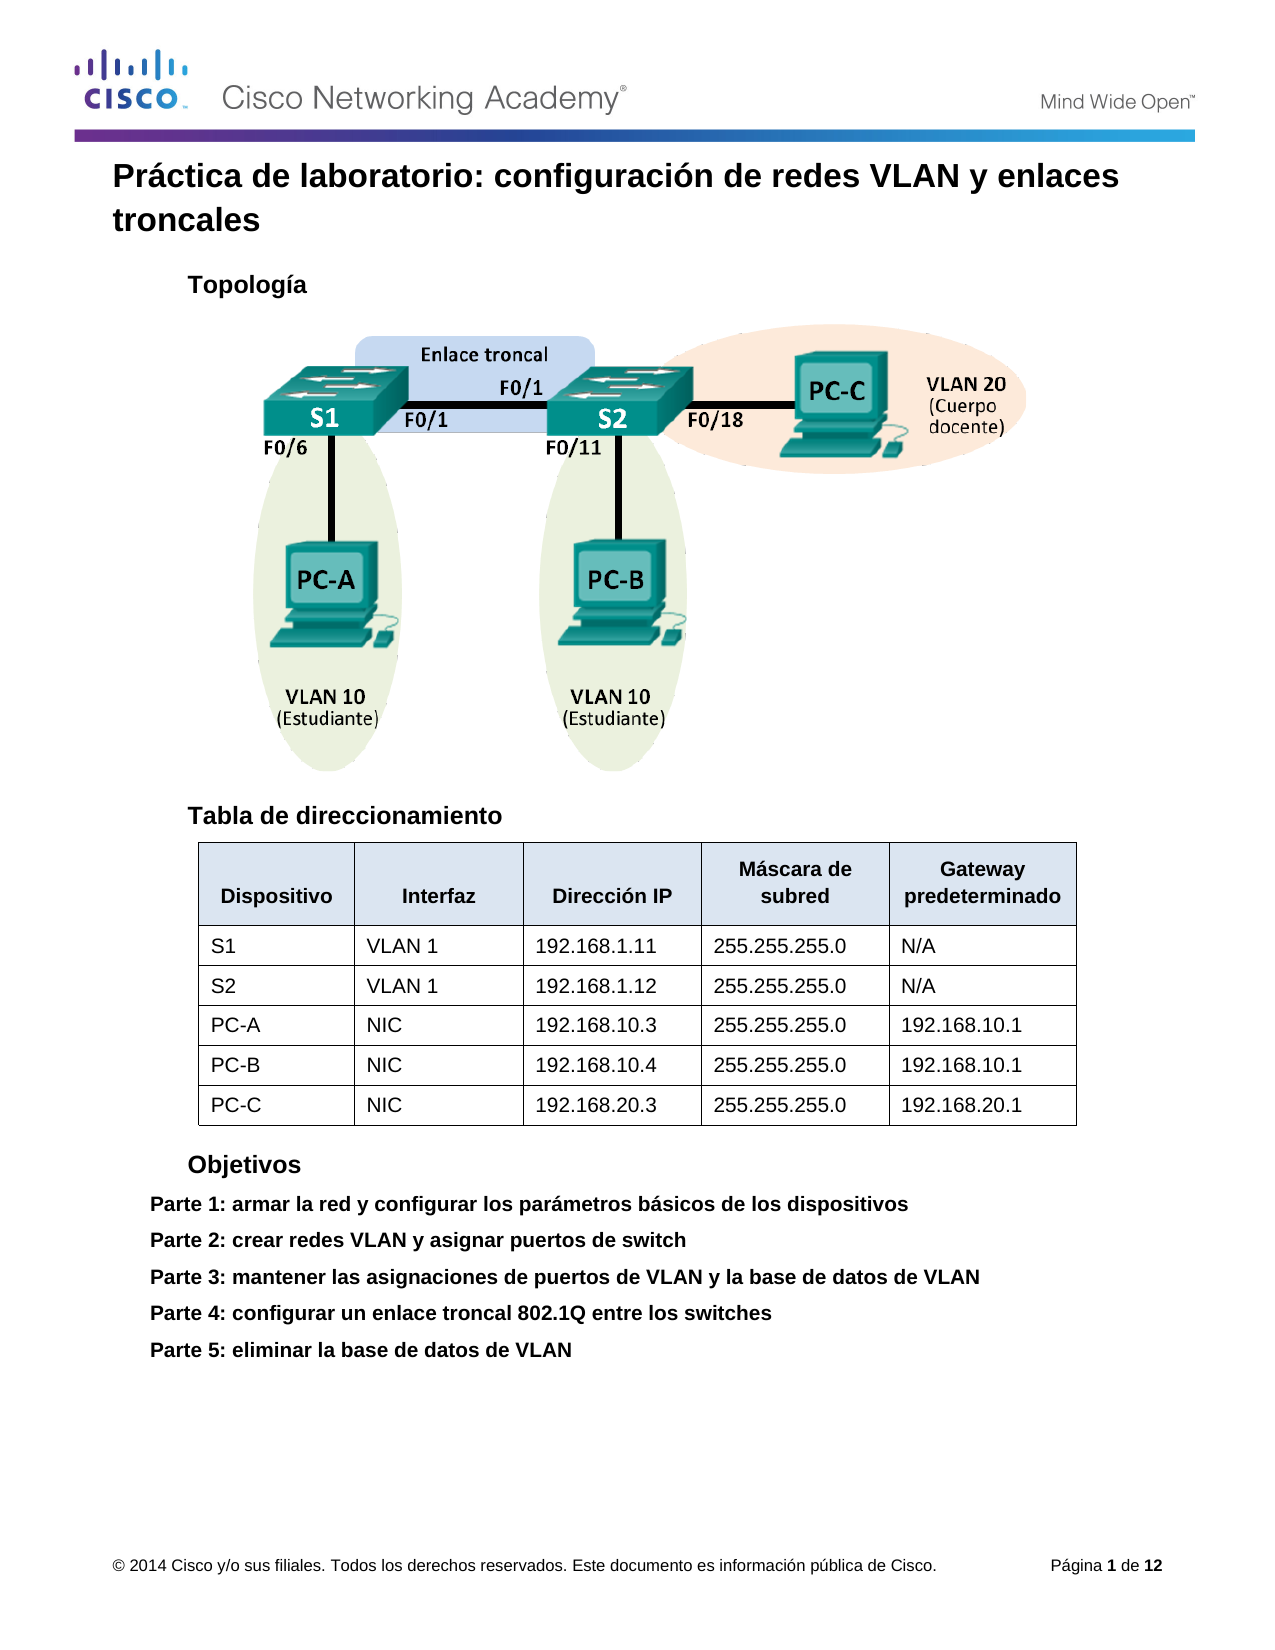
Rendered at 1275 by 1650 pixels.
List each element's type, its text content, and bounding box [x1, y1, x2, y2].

table_cell N/A [890, 926, 1076, 965]
table_cell 192.168.10.4 [524, 1046, 701, 1085]
table_cell 192.168.10.3 [524, 1006, 701, 1045]
table_cell 192.168.1.11 [524, 926, 701, 965]
text Parte 2: crear redes VLAN y asignar puertos de switch [150, 1228, 1162, 1252]
table_cell NIC [355, 1046, 523, 1085]
text Objetivos [112, 1150, 1162, 1179]
table_cell 192.168.10.1 [890, 1006, 1076, 1045]
table_cell S1 [199, 926, 354, 965]
table_cell PC-C [199, 1086, 354, 1125]
text Parte 3: mantener las asignaciones de puertos de VLAN y la base de datos de VLAN [150, 1264, 1162, 1288]
table_header Máscara de subred [702, 843, 889, 925]
table_cell PC-B [199, 1046, 354, 1085]
text Topología [112, 269, 1162, 298]
table_cell S2 [199, 966, 354, 1005]
table_cell VLAN 1 [355, 926, 523, 965]
text Parte 1: armar la red y configurar los parámetros básicos de los dispositivos [150, 1192, 1162, 1216]
text Parte 5: eliminar la base de datos de VLAN [150, 1337, 1162, 1361]
table_cell 255.255.255.0 [702, 1006, 889, 1045]
table_cell 192.168.20.3 [524, 1086, 701, 1125]
table_header Interfaz [355, 843, 523, 925]
table_cell 192.168.1.12 [524, 966, 701, 1005]
table_cell 255.255.255.0 [702, 1086, 889, 1125]
table_header Dispositivo [199, 843, 354, 925]
table_cell 192.168.10.1 [890, 1046, 1076, 1085]
table_cell 192.168.20.1 [890, 1086, 1076, 1125]
table_header Gateway predeterminado [890, 843, 1076, 925]
table_header Dirección IP [524, 843, 701, 925]
text Parte 4: configurar un enlace troncal 802.1Q entre los switches [150, 1301, 1162, 1325]
table_cell NIC [355, 1086, 523, 1125]
title Práctica de laboratorio: configuración de redes VLAN y enlaces troncales [112, 156, 1162, 239]
text Tabla de direccionamiento [112, 801, 1162, 829]
table_cell N/A [890, 966, 1076, 1005]
table_cell VLAN 1 [355, 966, 523, 1005]
picture [248, 323, 1027, 772]
table_cell NIC [355, 1006, 523, 1045]
table_cell 255.255.255.0 [702, 926, 889, 965]
table_cell 255.255.255.0 [702, 966, 889, 1005]
table_cell PC-A [199, 1006, 354, 1045]
picture [0, 30, 1273, 142]
table_cell 255.255.255.0 [702, 1046, 889, 1085]
